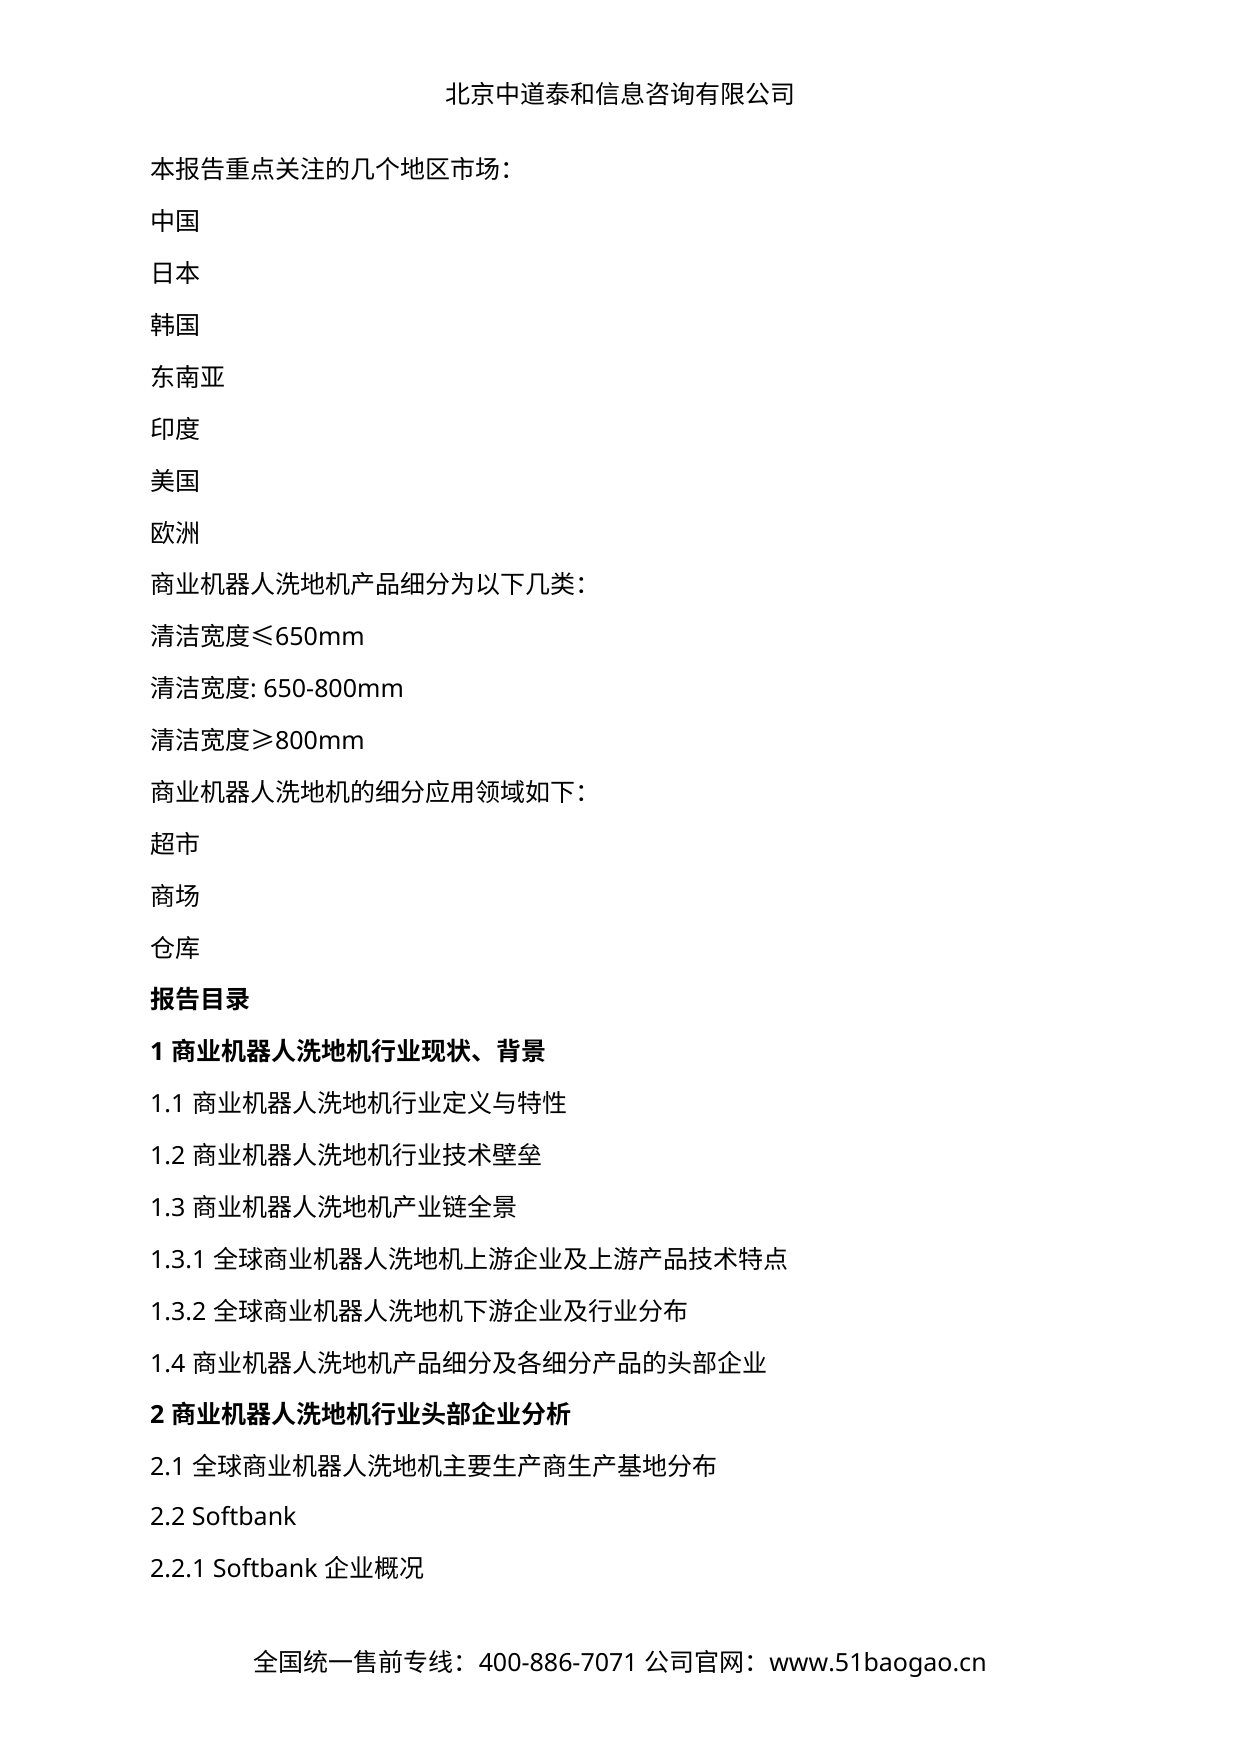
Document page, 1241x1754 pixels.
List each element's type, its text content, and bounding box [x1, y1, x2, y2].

text 清洁宽度: 650-800mm [150, 669, 1090, 705]
text 仓库 [150, 928, 1090, 964]
text 1.3 商业机器人洗地机产业链全景 [150, 1187, 1090, 1224]
text 2 商业机器人洗地机行业头部企业分析 [150, 1395, 1090, 1431]
text 本报告重点关注的几个地区市场： [150, 150, 1090, 186]
text 美国 [150, 461, 1090, 497]
text 商业机器人洗地机的细分应用领域如下： [150, 772, 1090, 809]
text 欧洲 [150, 513, 1090, 549]
text 超市 [150, 824, 1090, 861]
text 2.2.1 Softbank 企业概况 [150, 1548, 1090, 1585]
text 1 商业机器人洗地机行业现状、背景 [150, 1032, 1090, 1068]
text 报告目录 [150, 980, 1090, 1016]
text 日本 [150, 254, 1090, 290]
text 商场 [150, 876, 1090, 912]
text 1.3.1 全球商业机器人洗地机上游企业及上游产品技术特点 [150, 1239, 1090, 1276]
text 东南亚 [150, 357, 1090, 394]
text 1.2 商业机器人洗地机行业技术壁垒 [150, 1136, 1090, 1172]
text 印度 [150, 409, 1090, 446]
text 2.2 Softbank [150, 1499, 1090, 1533]
text 1.4 商业机器人洗地机产品细分及各细分产品的头部企业 [150, 1343, 1090, 1379]
text 2.1 全球商业机器人洗地机主要生产商生产基地分布 [150, 1447, 1090, 1483]
text 清洁宽度≥800mm [150, 721, 1090, 757]
text 清洁宽度≤650mm [150, 617, 1090, 653]
text 商业机器人洗地机产品细分为以下几类： [150, 565, 1090, 601]
text 中国 [150, 202, 1090, 238]
text 1.1 商业机器人洗地机行业定义与特性 [150, 1084, 1090, 1120]
text 1.3.2 全球商业机器人洗地机下游企业及行业分布 [150, 1291, 1090, 1327]
text 韩国 [150, 306, 1090, 342]
